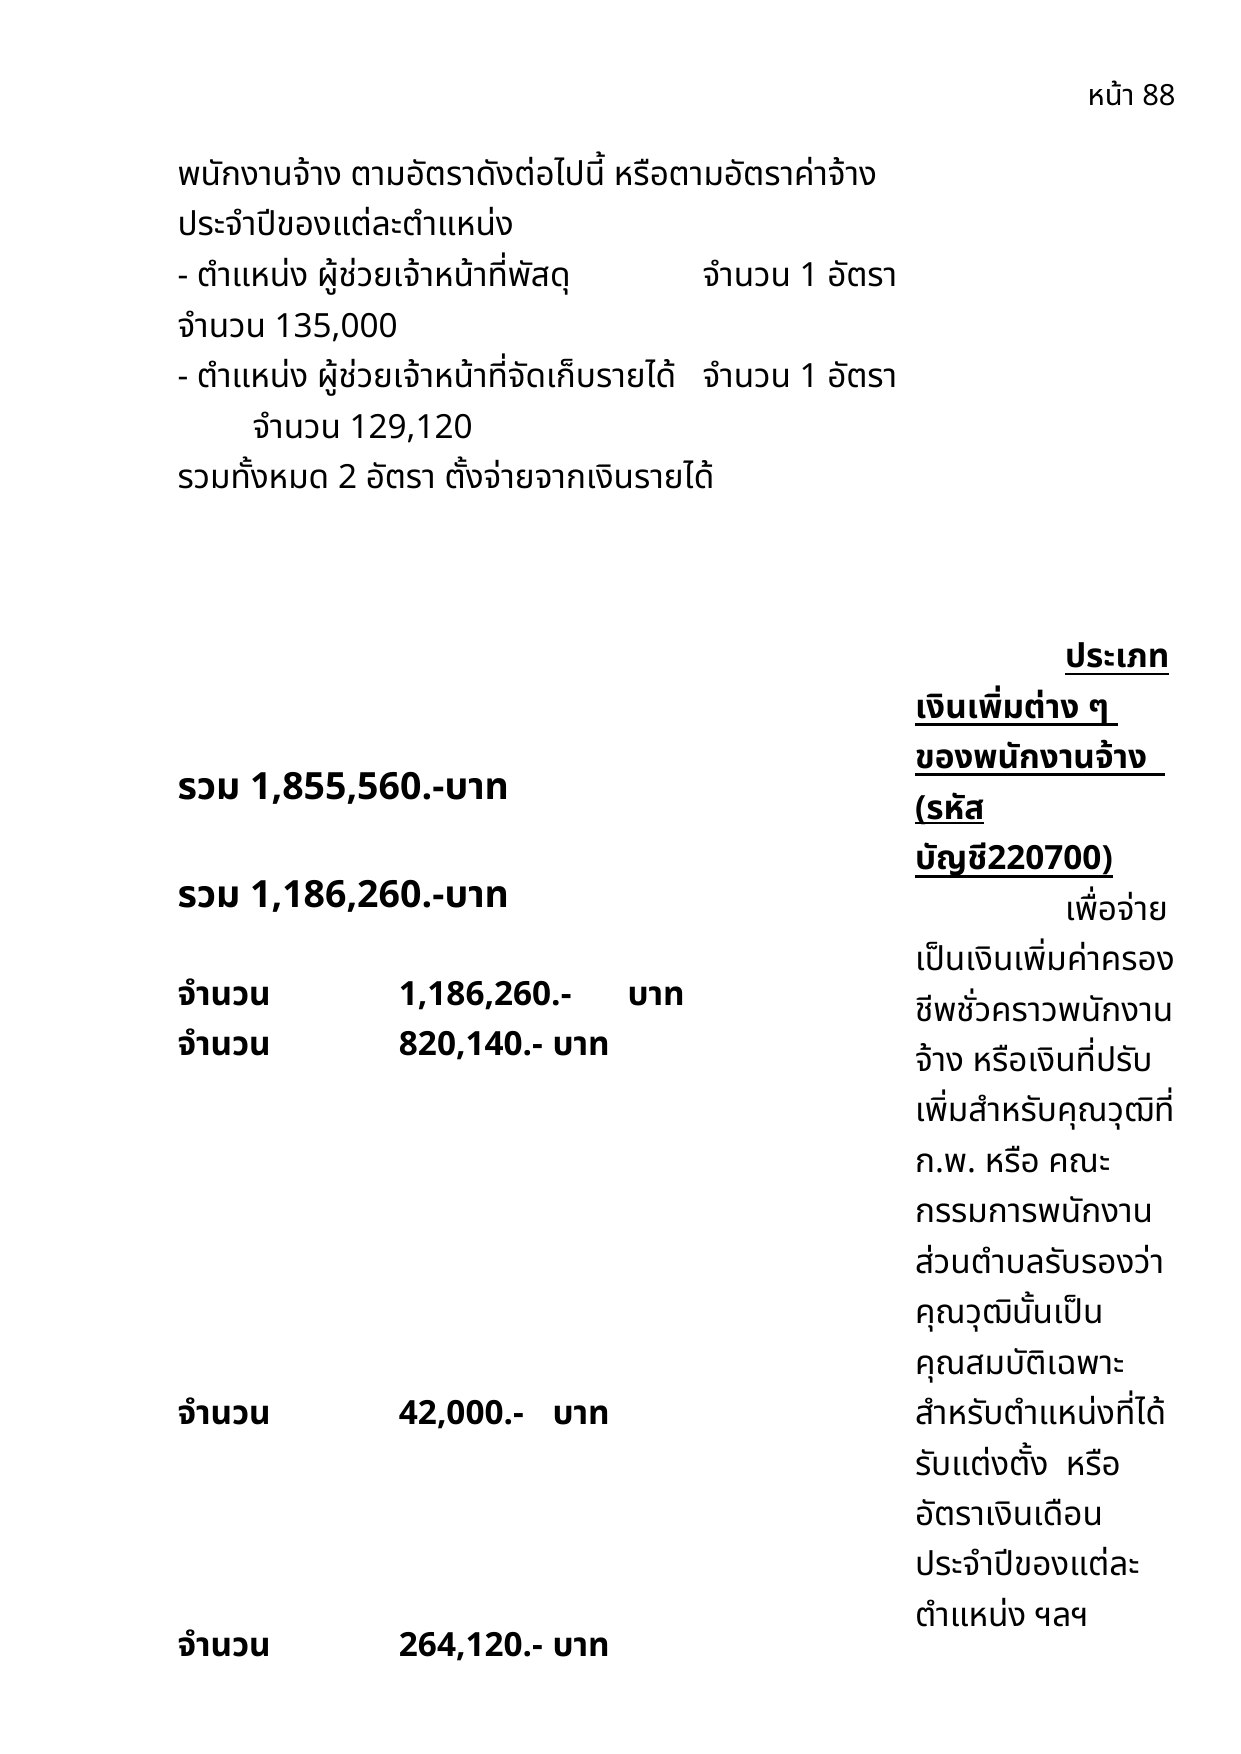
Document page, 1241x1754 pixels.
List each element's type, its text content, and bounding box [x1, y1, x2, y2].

text จำนวน 264,120.- บาท [177, 1621, 912, 1672]
text เพื่อจ่ายเป็นเงินเพิ่มค่าครองชีพชั่วคราวพนักงานจ้าง หรือเงินที่ปรับเพิ่มสำหรับคุณวุฒิที่ ก.พ. หรือ คณะกรรมการพนักงานส่วนตำบลรับรองว่าคุณวุฒินั้นเป็นคุณสมบัติเฉพาะสำหรับตำแหน่งที่ได้รับแต่งตั้ง หรืออัตราเงินเดือนประจำปีของแต่ละตำแหน่ง ฯลฯ [915, 885, 1175, 1641]
text รวมทั้งหมด 2 อัตรา ตั้งจ่ายจากเงินรายได้ [177, 453, 912, 504]
text จำนวน 820,140.- บาท [177, 1020, 912, 1071]
text รวม 1,186,260.-บาท [177, 867, 912, 924]
text เพื่อจ่ายเป็นเงินเดือนหรือเงินที่จ่ายเพิ่มให้แก่พนักงานจ้าง ตามอัตราดังต่อไปนี้ หรือตามอัตราค่าจ้างประจำปีของแต่ละตำแหน่ง [177, 150, 912, 251]
text ประเภทเงินเพิ่มต่าง ๆ ของพนักงานจ้าง (รหัสบัญชี220700) [915, 632, 1175, 885]
text จำนวน 42,000.- บาท [177, 1389, 912, 1439]
text รวม 1,855,560.-บาท [177, 759, 912, 816]
text - ตำแหน่ง ผู้ช่วยเจ้าหน้าที่จัดเก็บรายได้ จำนวน 1 อัตรา จำนวน 129,120 [177, 352, 912, 453]
text - ตำแหน่ง ผู้ช่วยเจ้าหน้าที่พัสดุ จำนวน 1 อัตรา จำนวน 135,000 [177, 251, 912, 352]
text จำนวน 1,186,260.- บาท [177, 969, 912, 1020]
